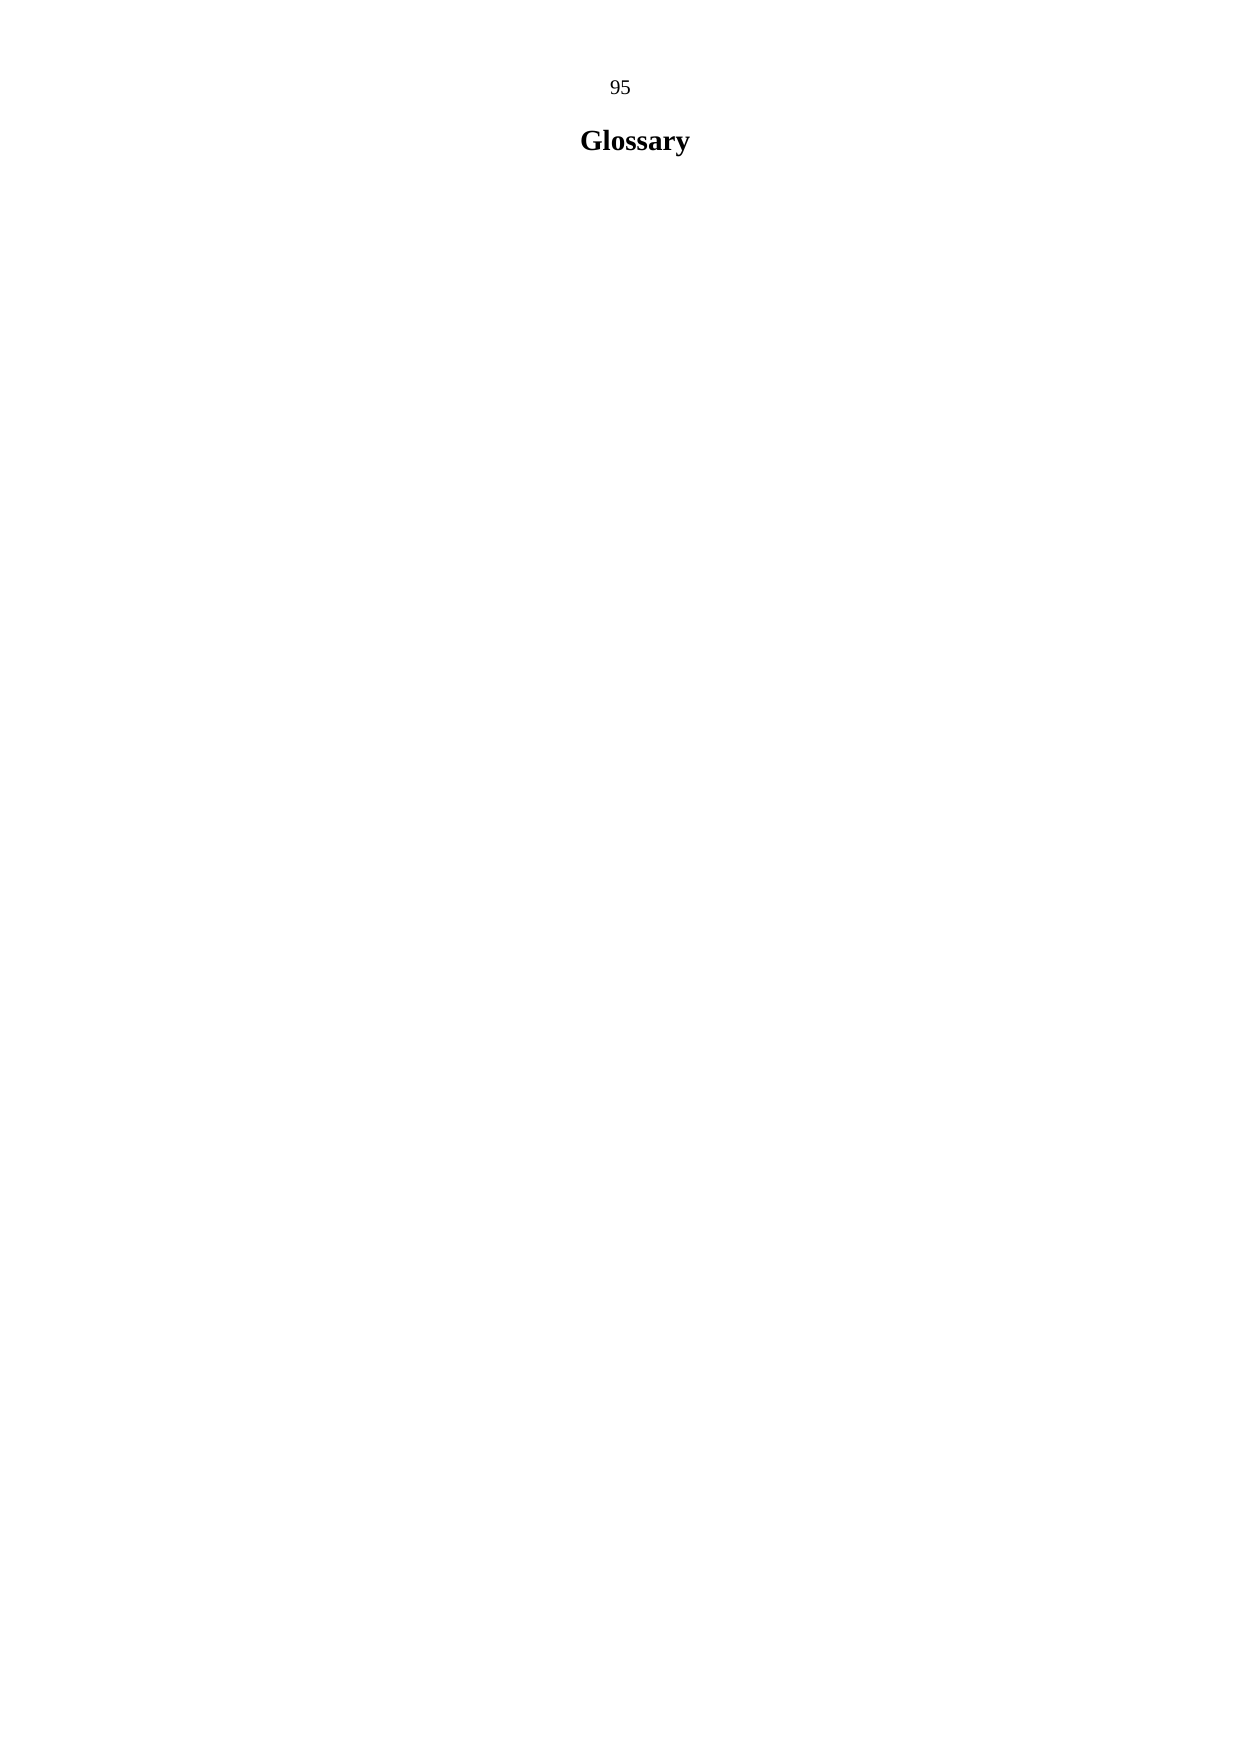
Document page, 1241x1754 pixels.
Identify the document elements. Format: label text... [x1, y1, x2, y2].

subtitle Glossary [118, 123, 1122, 157]
